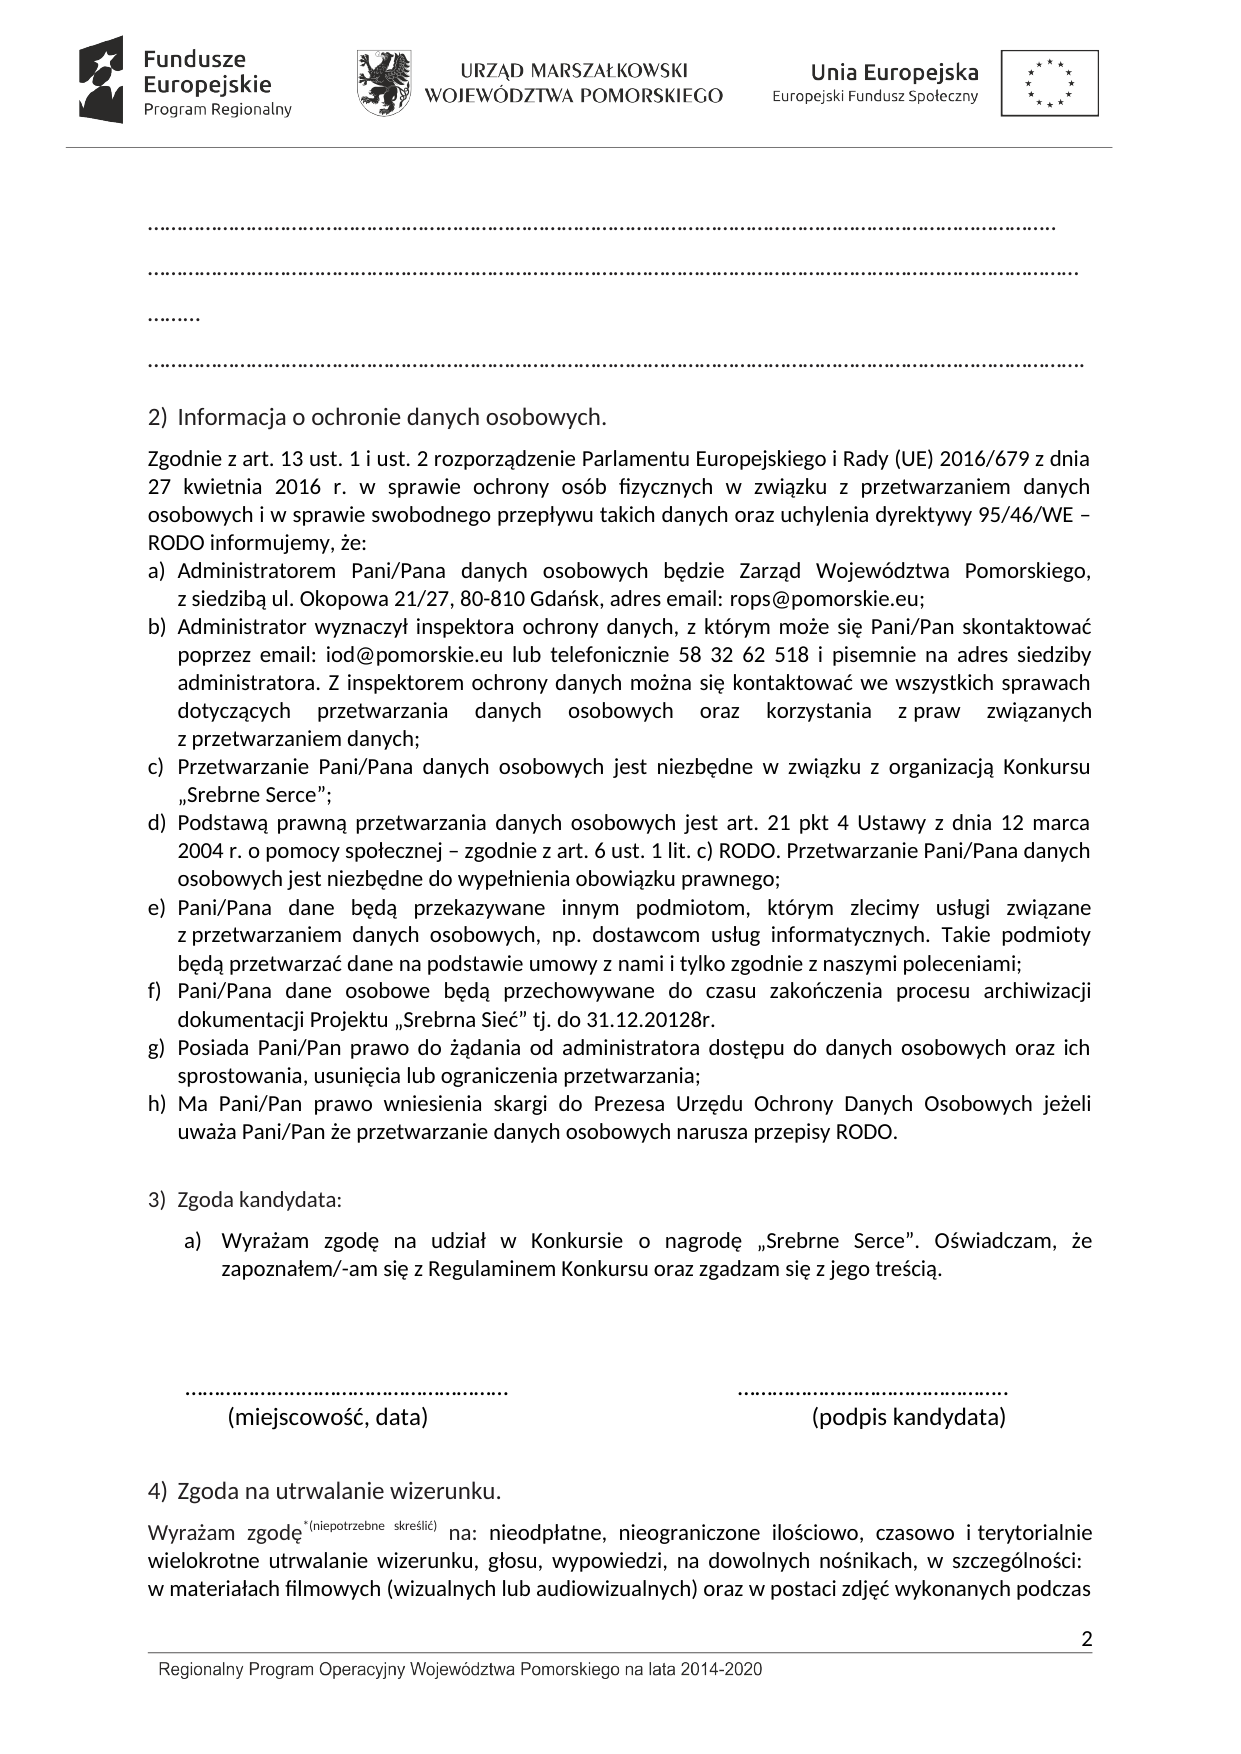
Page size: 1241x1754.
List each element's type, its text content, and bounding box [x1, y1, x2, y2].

picture [147, 1652, 1093, 1679]
list Przetwarzanie Pani/Pana danych osobowych jest niezbędne w związku z organizacją Konkursu „Srebrne Serce”; [148, 752, 1093, 808]
list Ma Pani/Pan prawo wniesienia skargi do Prezesa Urzędu Ochrony Danych Osobowych jeżeli uważa Pani/Pan że przetwarzanie danych osobowych narusza przepisy RODO. [148, 1089, 1093, 1145]
list Informacja o ochronie danych osobowych. [148, 401, 1093, 432]
list Podstawą prawną przetwarzania danych osobowych jest art. 21 pkt 4 Ustawy z dnia 12 marca 2004 r. o pomocy społecznej – zgodnie z art. 6 ust. 1 lit. c) RODO. Przetwarzanie Pani/Pana danych osobowych jest niezbędne do wypełnienia obowiązku prawnego; [148, 808, 1093, 893]
list Pani/Pana dane osobowe będą przechowywane do czasu zakończenia procesu archiwizacji dokumentacji Projektu „Srebrna Sieć” tj. do 31.12.20128r. [148, 977, 1093, 1033]
list Administratorem Pani/Pana danych osobowych będzie Zarząd Województwa Pomorskiego, z siedzibą ul. Okopowa 21/27, 80-810 Gdańsk, adres email: rops@pomorskie.eu; [148, 556, 1093, 612]
list Zgoda na utrwalanie wizerunku. [148, 1475, 1093, 1506]
text ………………..……………………………… ……………………………………….. [148, 1371, 1093, 1401]
text …………………………………………………………………………………………………………………………………………..……………………………………………………………………………………………………………………………………………………...………………………………………………………………………………………………………………………………………………. [148, 206, 1093, 373]
list Administrator wyznaczył inspektora ochrony danych, z którym może się Pani/Pan skontaktować poprzez email: iod@pomorskie.eu lub telefonicznie 58 32 62 518 i pisemnie na adres siedziby administratora. Z inspektorem ochrony danych można się kontaktować we wszystkich sprawach dotyczących przetwarzania danych osobowych oraz korzystania z praw związanych z przetwarzaniem danych; [148, 612, 1093, 752]
list Zgoda kandydata: [148, 1185, 1093, 1213]
text (miejscowość, data) (podpis kandydata) [148, 1401, 1093, 1432]
list Pani/Pana dane będą przekazywane innym podmiotom, którym zlecimy usługi związane z przetwarzaniem danych osobowych, np. dostawcom usług informatycznych. Takie podmioty będą przetwarzać dane na podstawie umowy z nami i tylko zgodnie z naszymi poleceniami; [148, 893, 1093, 977]
picture [65, 35, 1113, 148]
list Posiada Pani/Pan prawo do żądania od administratora dostępu do danych osobowych oraz ich sprostowania, usunięcia lub ograniczenia przetwarzania; [148, 1033, 1093, 1089]
list Wyrażam zgodę na udział w Konkursie o nagrodę „Srebrne Serce”. Oświadczam, że zapoznałem/-am się z Regulaminem Konkursu oraz zgadzam się z jego treścią. [184, 1226, 1093, 1282]
text Zgodnie z art. 13 ust. 1 i ust. 2 rozporządzenie Parlamentu Europejskiego i Rady (UE) 2016/679 z dnia 27 kwietnia 2016 r. w sprawie ochrony osób fizycznych w związku z przetwarzaniem danych osobowych i w sprawie swobodnego przepływu takich danych oraz uchylenia dyrektywy 95/46/WE – RODO informujemy, że: [148, 444, 1093, 556]
